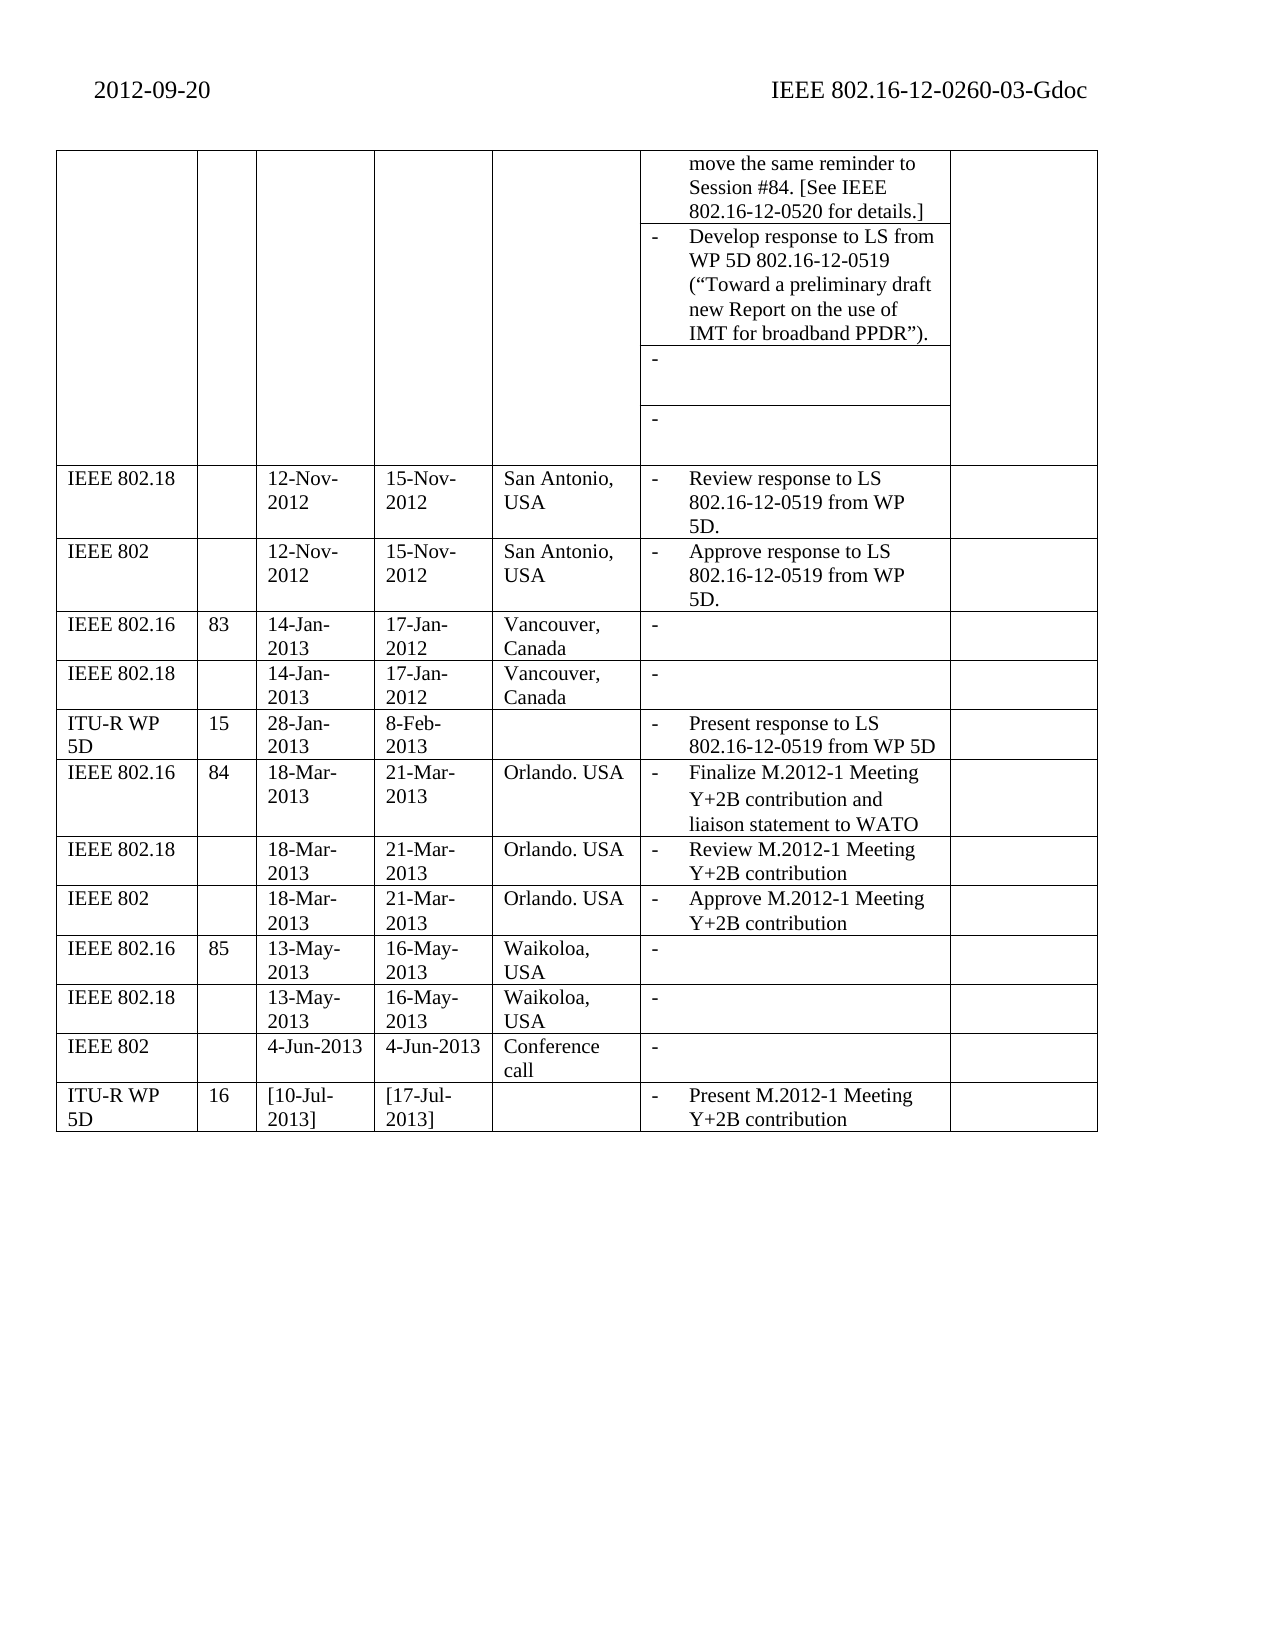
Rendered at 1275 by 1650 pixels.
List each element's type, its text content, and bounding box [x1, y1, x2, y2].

table_cell [951, 1083, 1097, 1131]
table_cell [951, 661, 1097, 709]
table_cell [951, 466, 1097, 538]
table_cell [198, 539, 256, 611]
table_cell [951, 1034, 1097, 1082]
table_cell Develop response to LS from WP 5D 802.16-12-0519 (“Toward a preliminary draft new Report on the use of IMT for broadband PPDR”). [641, 224, 950, 344]
table_cell 16 [198, 1083, 256, 1131]
table_cell 83 [198, 612, 256, 660]
table_cell IEEE 802.18 [57, 985, 197, 1033]
table_cell Present response to LS 802.16-12-0519 from WP 5D [641, 710, 950, 758]
table_cell [951, 612, 1097, 660]
table_cell [641, 406, 950, 464]
table_cell 15-Nov-2012 [375, 466, 492, 538]
table_cell [641, 612, 950, 660]
table_cell 4-Jun-2013 [257, 1034, 374, 1082]
table_cell IEEE 802.18 [57, 661, 197, 709]
table_cell [951, 886, 1097, 934]
table_cell Approve M.2012-1 Meeting Y+2B contribution [641, 886, 950, 934]
table_cell 21-Mar-2013 [375, 837, 492, 885]
table_cell Orlando. USA [493, 760, 640, 836]
table_cell [641, 346, 950, 404]
table_cell [641, 936, 950, 984]
table_cell [198, 466, 256, 538]
table_cell 21-Mar-2013 [375, 760, 492, 836]
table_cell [641, 151, 950, 223]
table_cell 12-Nov-2012 [257, 466, 374, 538]
table_cell [951, 985, 1097, 1033]
table_cell IEEE 802.16 [57, 936, 197, 984]
table_cell 84 [198, 760, 256, 836]
table_cell San Antonio, USA [493, 539, 640, 611]
table_cell 4-Jun-2013 [375, 1034, 492, 1082]
table_cell Present M.2012-1 Meeting Y+2B contribution [641, 1083, 950, 1131]
table_cell Vancouver, Canada [493, 661, 640, 709]
table_cell Waikoloa, USA [493, 936, 640, 984]
table_cell Approve response to LS 802.16-12-0519 from WP 5D. [641, 539, 950, 611]
table_cell 12-Nov-2012 [257, 539, 374, 611]
table_cell ITU-R WP 5D [57, 1083, 197, 1131]
table_cell [198, 985, 256, 1033]
table_cell IEEE 802.18 [57, 466, 197, 538]
table_cell [951, 936, 1097, 984]
table_cell [17-Jul-2013] [375, 1083, 492, 1131]
table_cell Vancouver, Canada [493, 612, 640, 660]
table_cell Finalize M.2012-1 Meeting Y+2B contribution and liaison statement to WATO [641, 760, 950, 836]
table_cell Waikoloa, USA [493, 985, 640, 1033]
table_cell 28-Jan-2013 [257, 710, 374, 758]
table_cell [198, 837, 256, 885]
table_cell [951, 837, 1097, 885]
table_cell 18-Mar-2013 [257, 886, 374, 934]
table_cell 15-Nov-2012 [375, 539, 492, 611]
table_cell IEEE 802 [57, 1034, 197, 1082]
table_cell 13-May-2013 [257, 936, 374, 984]
table_cell 17-Jan-2012 [375, 661, 492, 709]
table_cell [198, 1034, 256, 1082]
table_cell IEEE 802.16 [57, 612, 197, 660]
table_cell [641, 1034, 950, 1082]
table_cell Review M.2012-1 Meeting Y+2B contribution [641, 837, 950, 885]
table_cell [951, 710, 1097, 758]
table_cell 13-May-2013 [257, 985, 374, 1033]
table_cell [493, 1083, 640, 1131]
table_cell [641, 661, 950, 709]
table_cell IEEE 802 [57, 886, 197, 934]
table_cell [10-Jul-2013] [257, 1083, 374, 1131]
table_cell [951, 760, 1097, 836]
table_cell Orlando. USA [493, 886, 640, 934]
table_cell 15 [198, 710, 256, 758]
table_cell 21-Mar-2013 [375, 886, 492, 934]
table_cell [198, 886, 256, 934]
table_cell 14-Jan-2013 [257, 612, 374, 660]
table_cell San Antonio, USA [493, 466, 640, 538]
table_cell Orlando. USA [493, 837, 640, 885]
table_cell ITU-R WP 5D [57, 710, 197, 758]
table_cell Conference call [493, 1034, 640, 1082]
table_cell 18-Mar-2013 [257, 837, 374, 885]
table_cell IEEE 802.16 [57, 760, 197, 836]
table_cell 18-Mar-2013 [257, 760, 374, 836]
table_cell IEEE 802 [57, 539, 197, 611]
table_cell 14-Jan-2013 [257, 661, 374, 709]
table_cell 17-Jan-2012 [375, 612, 492, 660]
table_cell [641, 985, 950, 1033]
table_cell [198, 661, 256, 709]
table_cell [493, 710, 640, 758]
table_cell 85 [198, 936, 256, 984]
table_cell 16-May-2013 [375, 936, 492, 984]
table_cell IEEE 802.18 [57, 837, 197, 885]
table_cell [951, 539, 1097, 611]
table_cell 16-May-2013 [375, 985, 492, 1033]
table_cell Review response to LS 802.16-12-0519 from WP 5D. [641, 466, 950, 538]
table_cell 8-Feb-2013 [375, 710, 492, 758]
